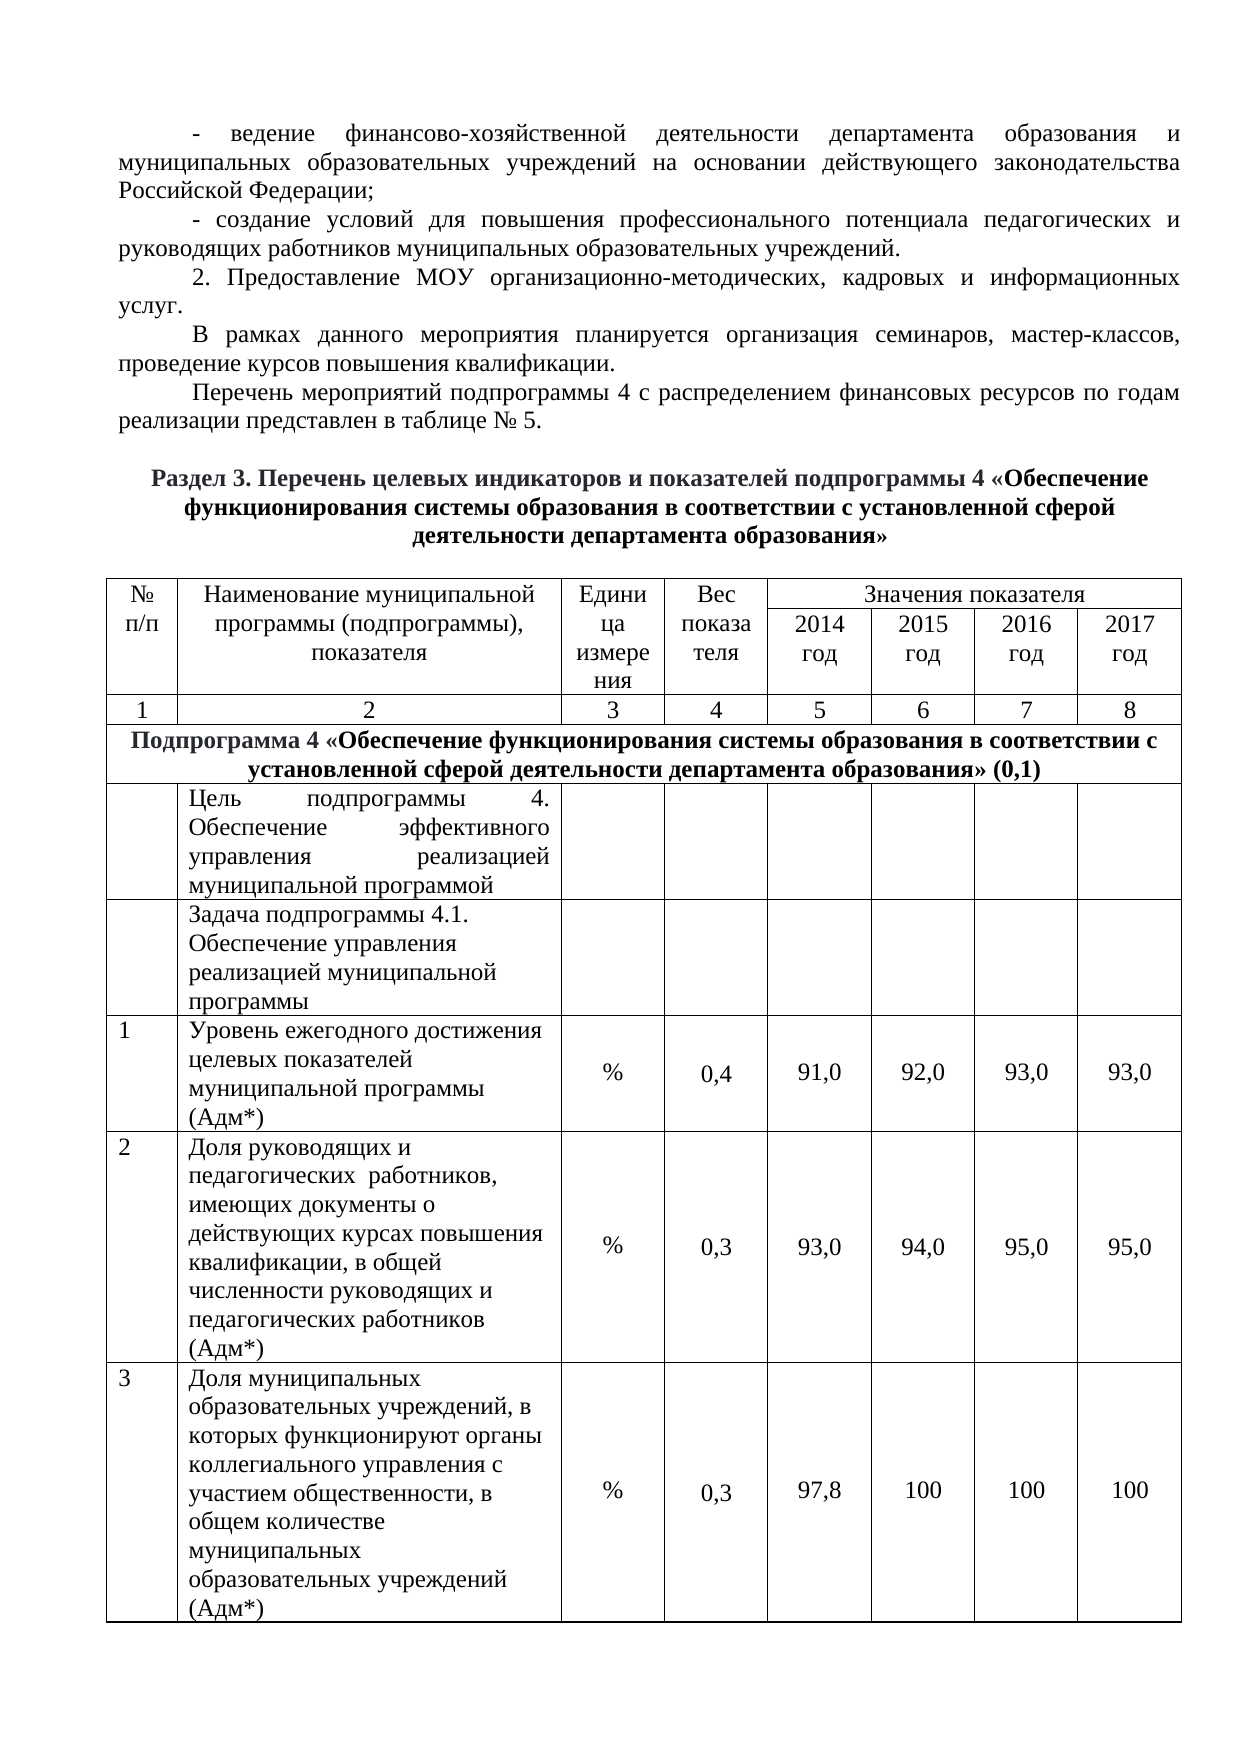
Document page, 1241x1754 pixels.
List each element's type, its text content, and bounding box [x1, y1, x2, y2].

table_cell 0,4 [665, 1016, 767, 1131]
text - создание условий для повышения профессионального потенциала педагогических и руководящих работников муниципальных образовательных учреждений. [118, 204, 1181, 262]
table_cell [872, 784, 974, 898]
table_cell [107, 900, 177, 1014]
table_cell 91,0 [768, 1016, 871, 1131]
text - ведение финансово-хозяйственной деятельности департамента образования и муниципальных образовательных учреждений на основании действующего законодательства Российской Федерации; [118, 118, 1181, 204]
table_cell [872, 900, 974, 1014]
text В рамках данного мероприятия планируется организация семинаров, мастер-классов, проведение курсов повышения квалификации. [118, 319, 1181, 377]
table_cell [768, 900, 871, 1014]
table_cell 0,3 [665, 1132, 767, 1362]
table_cell 93,0 [975, 1016, 1077, 1131]
table_cell 2 [178, 695, 561, 724]
table_cell 93,0 [768, 1132, 871, 1362]
text Раздел 3. Перечень целевых индикаторов и показателей подпрограммы 4 «Обеспечение функционирования системы образования в соответствии с установленной сферой деятельности департамента образования» [118, 463, 1181, 549]
table_cell [665, 900, 767, 1014]
table_cell 3 [107, 1363, 177, 1621]
table_cell 4 [665, 695, 767, 724]
table_cell 8 [1078, 695, 1181, 724]
table_cell 95,0 [975, 1132, 1077, 1362]
table_cell [975, 784, 1077, 898]
table_cell 1 [107, 1016, 177, 1131]
table_cell [975, 900, 1077, 1014]
table_cell 95,0 [1078, 1132, 1181, 1362]
table_cell Цель подпрограммы 4. Обеспечение эффективного управления реализацией муниципальной программой [178, 784, 561, 898]
table_cell 2015 год [872, 609, 974, 694]
table_cell 2016 год [975, 609, 1077, 694]
table_cell Подпрограмма 4 «Обеспечение функционирования системы образования в соответствии с установленной сферой деятельности департамента образования» (0,1) [107, 725, 1181, 782]
table_cell 3 [562, 695, 664, 724]
table_cell [562, 784, 664, 898]
table_cell [665, 784, 767, 898]
table_cell 5 [768, 695, 871, 724]
table_cell Доля муниципальных образовательных учреждений, в которых функционируют органы коллегиального управления с участием общественности, в общем количестве муниципальных образовательных учреждений (Адм*) [178, 1363, 561, 1621]
text 2. Предоставление МОУ организационно-методических, кадровых и информационных услуг. [118, 262, 1181, 319]
table_cell 100 [1078, 1363, 1181, 1621]
table_cell % [562, 1016, 664, 1131]
table_header № п/п [107, 579, 177, 694]
table_cell 7 [975, 695, 1077, 724]
table_cell [1078, 784, 1181, 898]
table_header Значения показателя [768, 579, 1181, 608]
table_header Вес показателя [665, 579, 767, 694]
table_cell [768, 784, 871, 898]
table_cell 93,0 [1078, 1016, 1181, 1131]
table_header Наименование муниципальной программы (подпрограммы), показателя [178, 579, 561, 694]
table_cell Задача подпрограммы 4.1. Обеспечение управления реализацией муниципальной программы [178, 900, 561, 1014]
table_cell [107, 784, 177, 898]
table_cell 6 [872, 695, 974, 724]
table_cell 100 [975, 1363, 1077, 1621]
table_cell [1078, 900, 1181, 1014]
table_cell 92,0 [872, 1016, 974, 1131]
table_cell Уровень ежегодного достижения целевых показателей муниципальной программы (Адм*) [178, 1016, 561, 1131]
table_cell 1 [107, 695, 177, 724]
text Перечень мероприятий подпрограммы 4 с распределением финансовых ресурсов по годам реализации представлен в таблице № 5. [118, 377, 1181, 434]
table_cell 97,8 [768, 1363, 871, 1621]
table_cell 2017 год [1078, 609, 1181, 694]
table_cell % [562, 1363, 664, 1621]
table_cell 2014 год [768, 609, 871, 694]
table_cell Доля руководящих и педагогических работников, имеющих документы о действующих курсах повышения квалификации, в общей численности руководящих и педагогических работников (Адм*) [178, 1132, 561, 1362]
table_cell 2 [107, 1132, 177, 1362]
table_cell [562, 900, 664, 1014]
table_cell % [562, 1132, 664, 1362]
table_header Единица измерения [562, 579, 664, 694]
table_cell 100 [872, 1363, 974, 1621]
table_cell 94,0 [872, 1132, 974, 1362]
table_cell 0,3 [665, 1363, 767, 1621]
